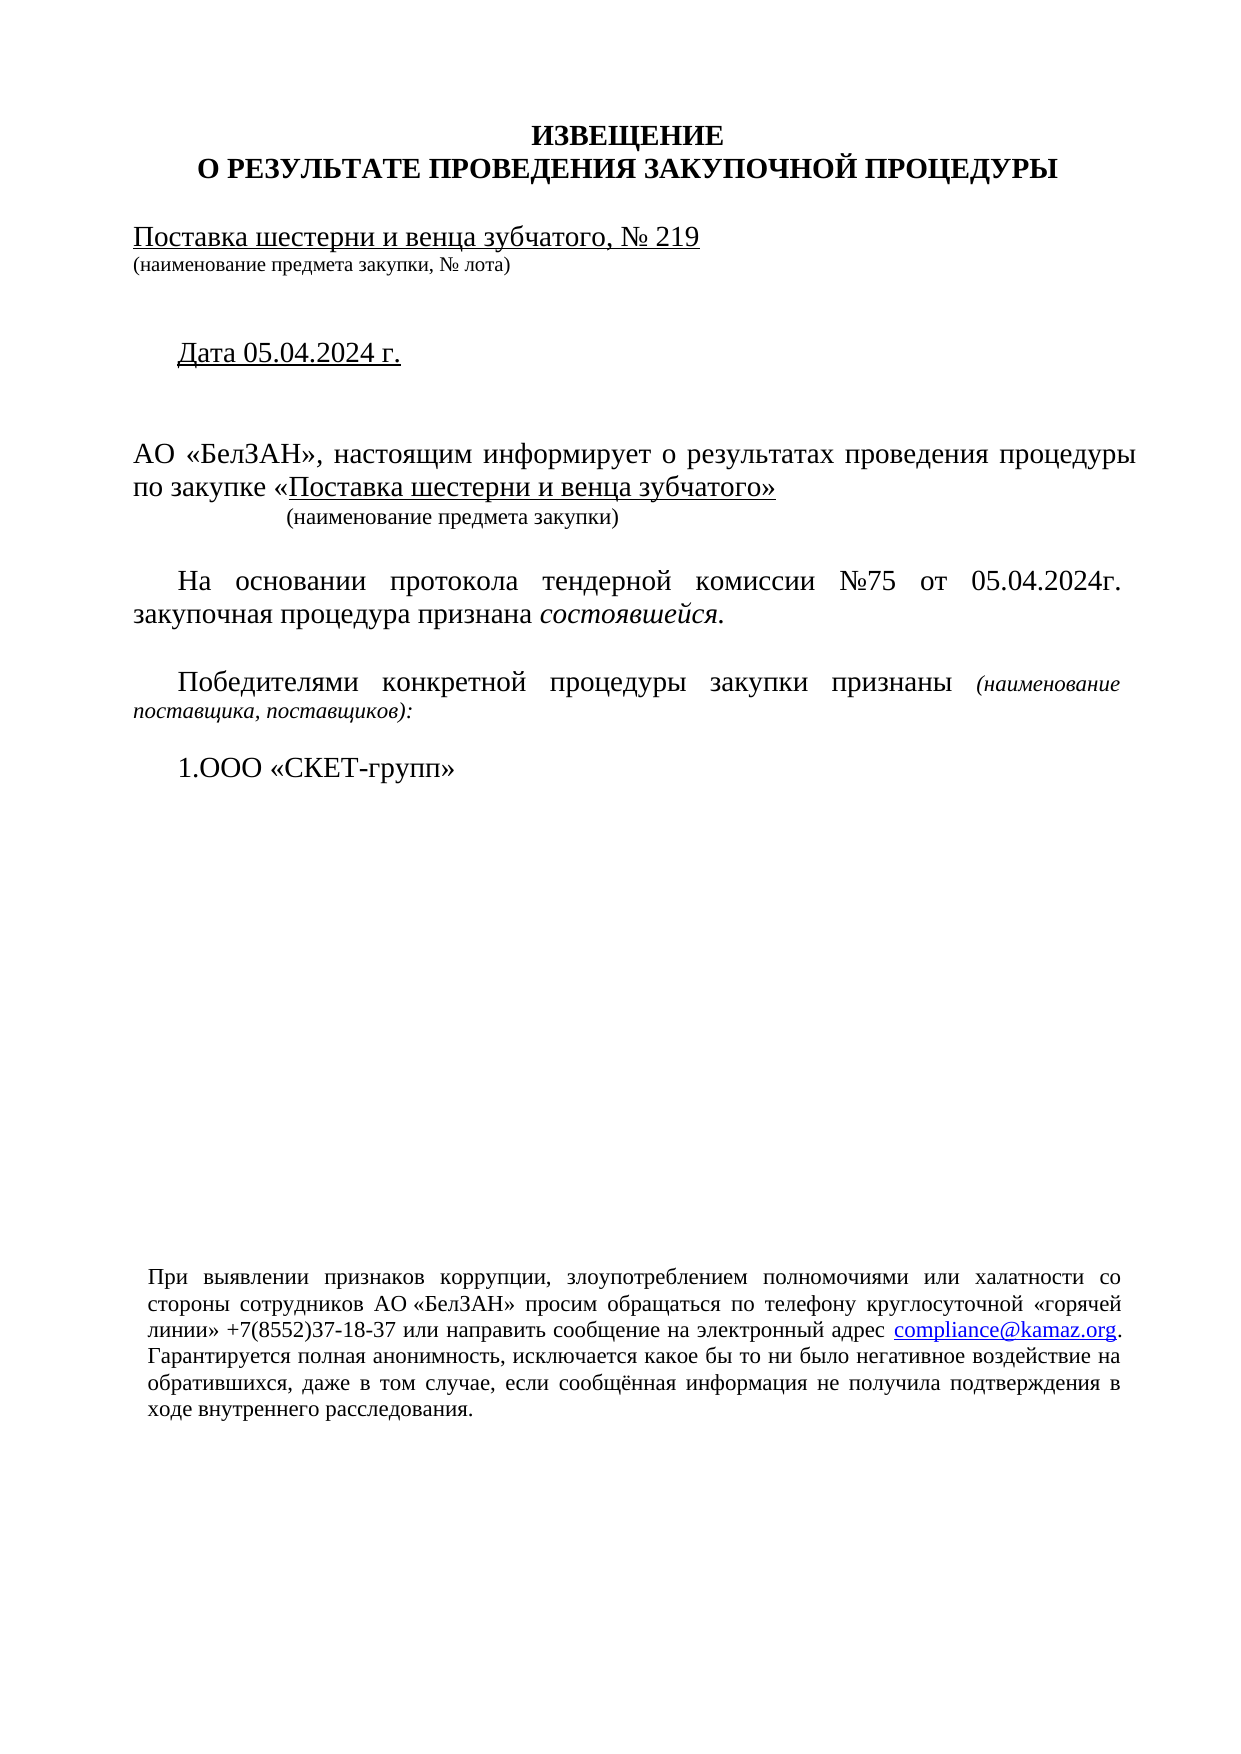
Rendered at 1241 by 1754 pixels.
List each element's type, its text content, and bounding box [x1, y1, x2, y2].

text Победителями конкретной процедуры закупки признаны (наименование поставщика, поставщиков): [133, 664, 1122, 723]
text Поставка шестерни и венца зубчатого, № 219 [133, 219, 1137, 252]
text На основании протокола тендерной комиссии №75 от 05.04.2024г. закупочная процедура признана состоявшейся. [133, 563, 1122, 630]
text Дата 05.04.2024 г. [133, 335, 1122, 369]
list О РЕЗУЛЬТАТЕ ПРОВЕДЕНИЯ ЗАКУПОЧНОЙ ПРОЦЕДУРЫ [133, 152, 1122, 185]
text ИЗВЕЩЕНИЕ [133, 118, 1122, 152]
text 1.ООО «СКЕТ-групп» [133, 750, 1122, 783]
text При выявлении признаков коррупции, злоупотреблением полномочиями или халатности со стороны сотрудников АО «БелЗАН» просим обращаться по телефону круглосуточной «горячей линии» +7(8552)37-18-37 или направить сообщение на электронный адрес compliance@kamaz.org. Гарантируется полная анонимность, исключается какое бы то ни было негативное воздействие на обратившихся, даже в том случае, если сообщённая информация не получила подтверждения в ходе внутреннего расследования. [147, 1263, 1122, 1422]
text (наименование предмета закупки) [133, 503, 1137, 529]
text АО «БелЗАН», настоящим информирует о результатах проведения процедуры по закупке «Поставка шестерни и венца зубчатого» [133, 436, 1137, 503]
text (наименование предмета закупки, № лота) [133, 252, 1137, 276]
